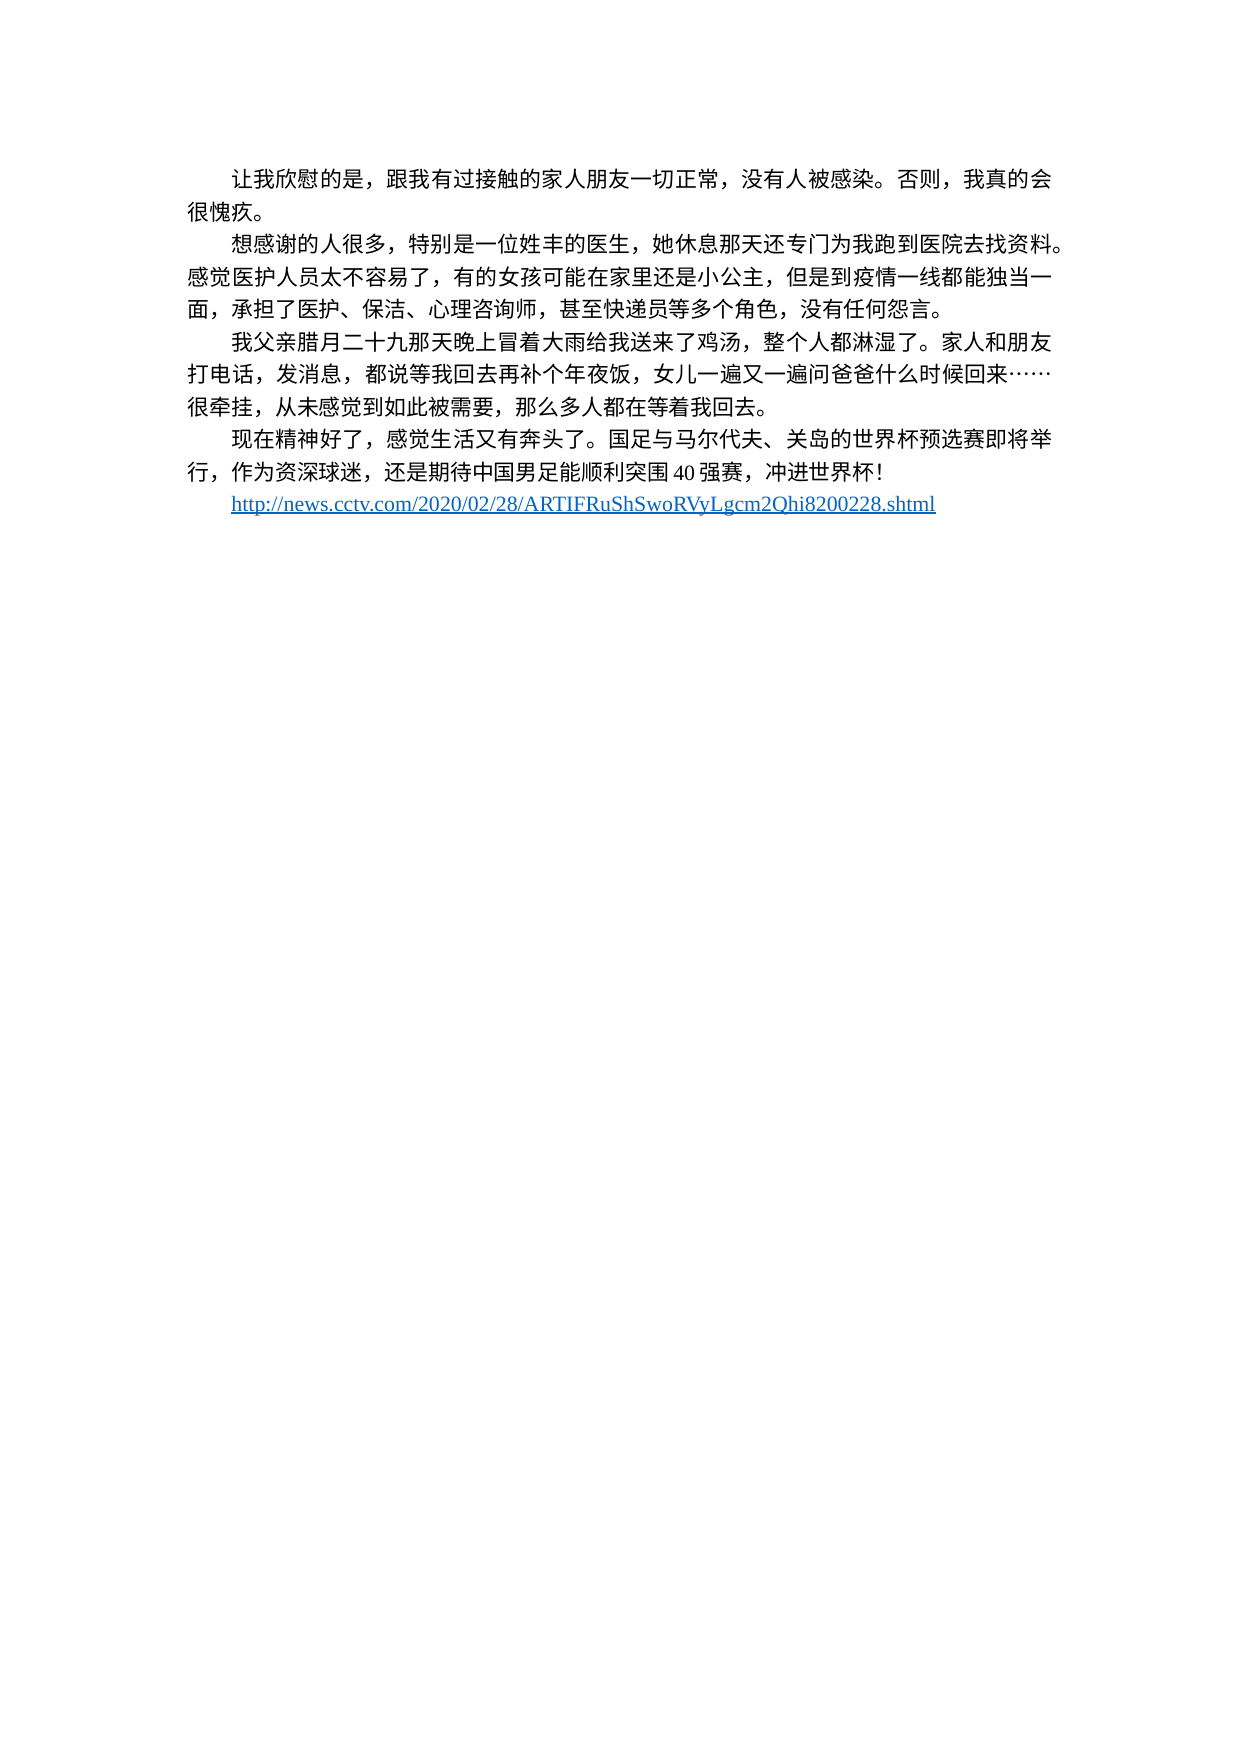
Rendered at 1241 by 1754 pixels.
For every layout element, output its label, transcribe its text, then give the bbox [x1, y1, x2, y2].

text 让我欣慰的是，跟我有过接触的家人朋友一切正常，没有人被感染。否则，我真的会很愧疚。 [187, 162, 1053, 227]
text 想感谢的人很多，特别是一位姓丰的医生，她休息那天还专门为我跑到医院去找资料。感觉医护人员太不容易了，有的女孩可能在家里还是小公主，但是到疫情一线都能独当一面，承担了医护、保洁、心理咨询师，甚至快递员等多个角色，没有任何怨言。 [187, 227, 1053, 324]
text http://news.cctv.com/2020/02/28/ARTIFRuShSwoRVyLgcm2Qhi8200228.shtml [187, 487, 1053, 519]
text 现在精神好了，感觉生活又有奔头了。国足与马尔代夫、关岛的世界杯预选赛即将举行，作为资深球迷，还是期待中国男足能顺利突围40强赛，冲进世界杯！ [187, 422, 1053, 487]
text 我父亲腊月二十九那天晚上冒着大雨给我送来了鸡汤，整个人都淋湿了。家人和朋友打电话，发消息，都说等我回去再补个年夜饭，女儿一遍又一遍问爸爸什么时候回来……很牵挂，从未感觉到如此被需要，那么多人都在等着我回去。 [187, 324, 1053, 422]
